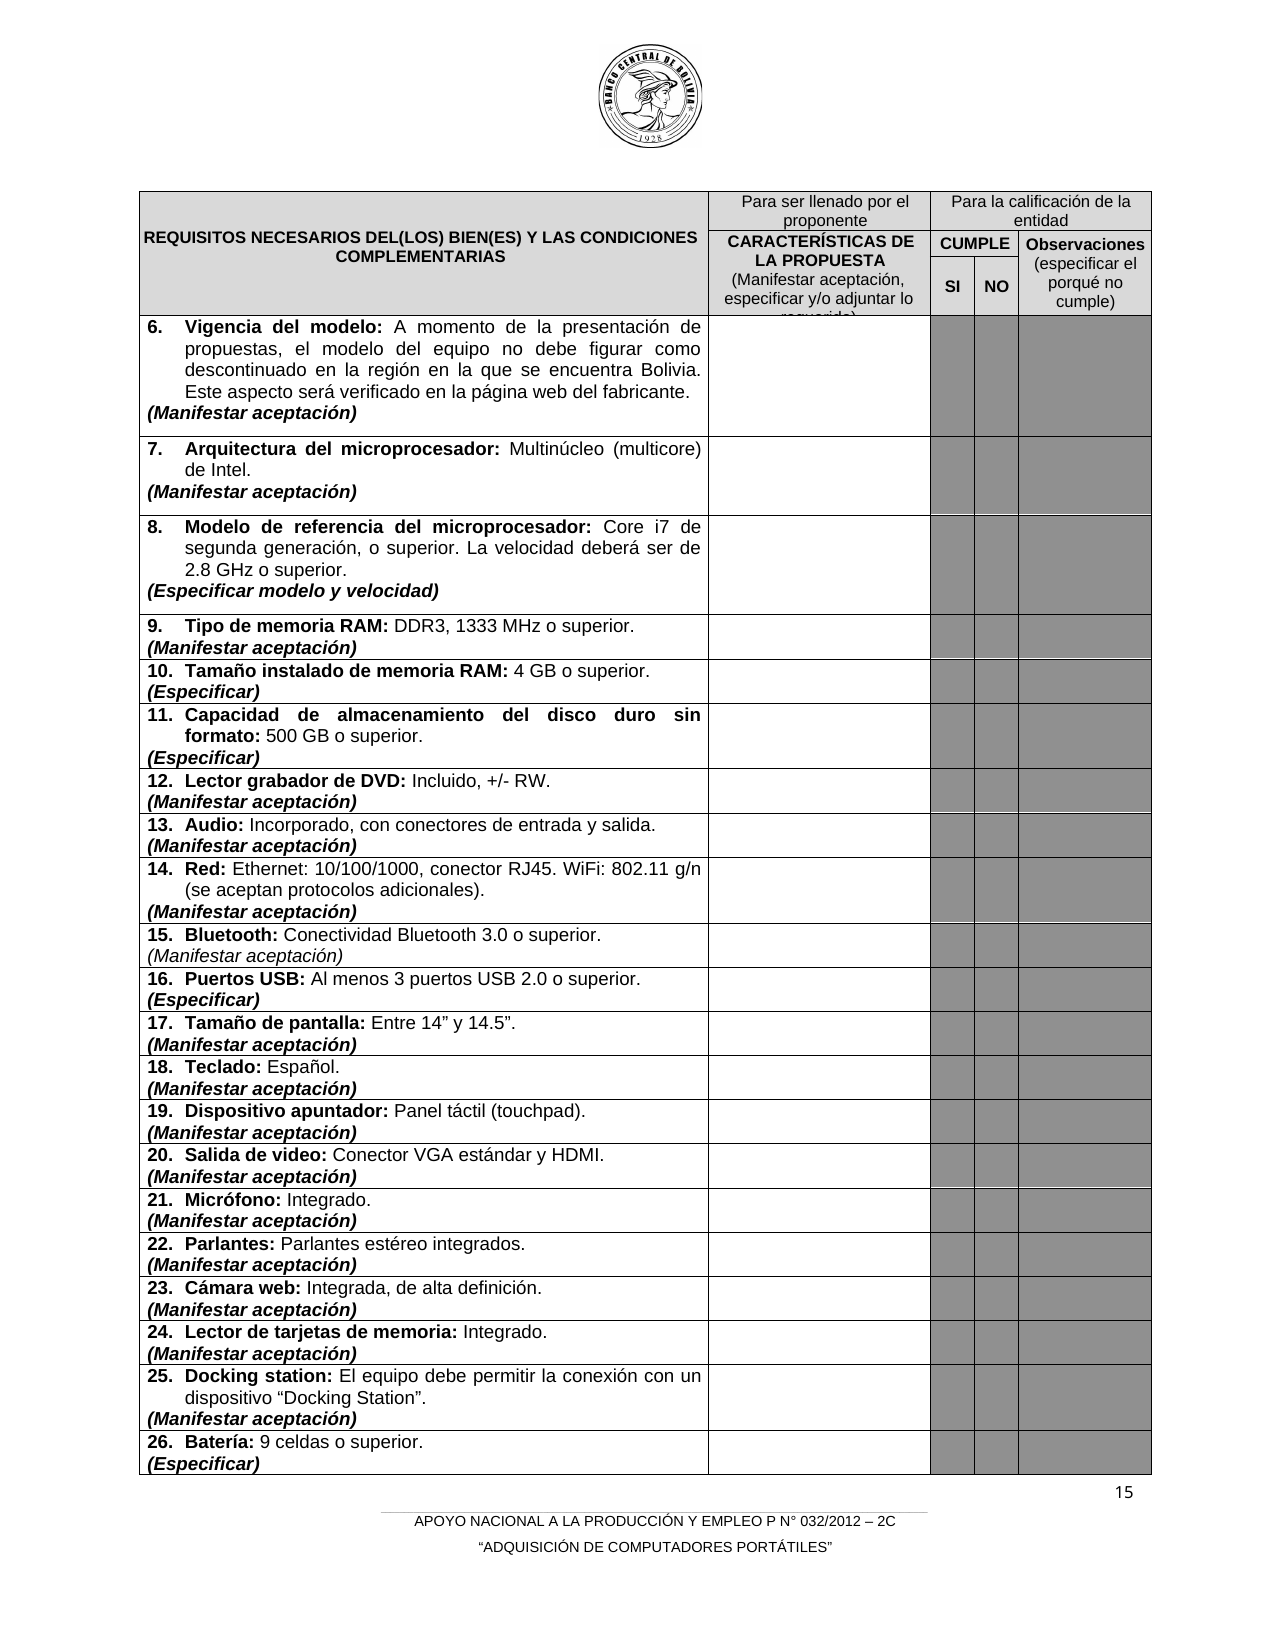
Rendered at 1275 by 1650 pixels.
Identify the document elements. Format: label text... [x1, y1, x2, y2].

table_cell [975, 1233, 1018, 1276]
table_header Para ser llenado por el proponente [709, 192, 930, 230]
table_cell NO [975, 257, 1018, 315]
table_cell Lector grabador de DVD: Incluido, +/- RW. (Manifestar aceptación) [140, 769, 708, 812]
table_cell Micrófono: Integrado. (Manifestar aceptación) [140, 1189, 708, 1232]
table_cell Observaciones (especificar el porqué no cumple) [1019, 231, 1151, 315]
table_cell [975, 660, 1018, 703]
table_cell [709, 1277, 930, 1320]
table_cell [931, 1189, 974, 1232]
table_cell [709, 516, 930, 614]
table_cell [931, 1144, 974, 1187]
table_cell [975, 704, 1018, 768]
table_cell Arquitectura del microprocesador: Multinúcleo (multicore) de Intel. (Manifestar aceptación) [140, 437, 708, 514]
table_cell [709, 660, 930, 703]
table_header Para la calificación de la entidad [931, 192, 1151, 230]
table_cell [1019, 615, 1151, 658]
table_cell [931, 1321, 974, 1364]
table_cell [1019, 704, 1151, 768]
table_cell [1019, 1100, 1151, 1143]
table_cell SI [931, 257, 974, 315]
table_cell [931, 1277, 974, 1320]
table_cell Tamaño de pantalla: Entre 14” y 14.5”. (Manifestar aceptación) [140, 1012, 708, 1055]
table_cell Dispositivo apuntador: Panel táctil (touchpad). (Manifestar aceptación) [140, 1100, 708, 1143]
table_cell Teclado: Español. (Manifestar aceptación) [140, 1056, 708, 1099]
table_cell Salida de video: Conector VGA estándar y HDMI. (Manifestar aceptación) [140, 1144, 708, 1187]
table_cell Modelo de referencia del microprocesador: Core i7 de segunda generación, o superior. La velocidad deberá ser de 2.8 GHz o superior. (Especificar modelo y velocidad) [140, 516, 708, 614]
table_cell CUMPLE [931, 231, 1018, 256]
table_cell [709, 814, 930, 857]
table_cell [975, 1321, 1018, 1364]
table_cell [1019, 1365, 1151, 1430]
table_cell [1019, 1189, 1151, 1232]
table_cell [975, 316, 1018, 436]
table_cell [709, 1144, 930, 1187]
table_cell [709, 924, 930, 967]
table_cell [709, 968, 930, 1011]
table_cell Puertos USB: Al menos 3 puertos USB 2.0 o superior. (Especificar) [140, 968, 708, 1011]
table_cell [709, 858, 930, 922]
table_cell [931, 516, 974, 614]
table_cell [975, 1431, 1018, 1474]
table_cell [931, 704, 974, 768]
table_cell [1019, 814, 1151, 857]
table_cell [975, 1144, 1018, 1187]
table_cell [975, 1100, 1018, 1143]
table_cell [1019, 769, 1151, 812]
table_cell Batería: 9 celdas o superior. (Especificar) [140, 1431, 708, 1474]
table_cell Docking station: El equipo debe permitir la conexión con un dispositivo “Docking Station”. (Manifestar aceptación) [140, 1365, 708, 1430]
table_header REQUISITOS NECESARIOS DEL(LOS) BIEN(ES) Y LAS CONDICIONES COMPLEMENTARIAS [140, 192, 708, 315]
table_cell [931, 1012, 974, 1055]
table_cell Bluetooth: Conectividad Bluetooth 3.0 o superior. (Manifestar aceptación) [140, 924, 708, 967]
table_cell [931, 1100, 974, 1143]
table_cell [709, 1056, 930, 1099]
table_cell [1019, 968, 1151, 1011]
table_cell [1019, 516, 1151, 614]
table_cell [709, 1012, 930, 1055]
table_cell [931, 924, 974, 967]
table_cell [975, 924, 1018, 967]
table_cell [709, 704, 930, 768]
table_cell [975, 1056, 1018, 1099]
table_cell Red: Ethernet: 10/100/1000, conector RJ45. WiFi: 802.11 g/n (se aceptan protocolos adicionales). (Manifestar aceptación) [140, 858, 708, 922]
table_cell [975, 858, 1018, 922]
table_cell Tamaño instalado de memoria RAM: 4 GB o superior. (Especificar) [140, 660, 708, 703]
table_cell [709, 316, 930, 436]
picture [598, 44, 703, 148]
table_cell [931, 814, 974, 857]
table_cell [1019, 1431, 1151, 1474]
table_cell [1019, 1277, 1151, 1320]
table_cell [975, 516, 1018, 614]
table_cell [1019, 924, 1151, 967]
table_cell Tipo de memoria RAM: DDR3, 1333 MHz o superior. (Manifestar aceptación) [140, 615, 708, 658]
table_cell [709, 1321, 930, 1364]
table_cell [931, 769, 974, 812]
table_cell Capacidad de almacenamiento del disco duro sin formato: 500 GB o superior. (Especificar) [140, 704, 708, 768]
table_cell [1019, 437, 1151, 514]
table_cell [931, 437, 974, 514]
table_cell [709, 1233, 930, 1276]
table_cell [931, 1365, 974, 1430]
table_cell Parlantes: Parlantes estéreo integrados. (Manifestar aceptación) [140, 1233, 708, 1276]
table_cell [931, 660, 974, 703]
table_cell [1019, 1144, 1151, 1187]
table_cell [931, 615, 974, 658]
table_cell Lector de tarjetas de memoria: Integrado. (Manifestar aceptación) [140, 1321, 708, 1364]
table_cell [709, 769, 930, 812]
table_cell [709, 437, 930, 514]
table_cell [975, 814, 1018, 857]
table_cell Cámara web: Integrada, de alta definición. (Manifestar aceptación) [140, 1277, 708, 1320]
table_cell [1019, 1321, 1151, 1364]
table_cell [1019, 1012, 1151, 1055]
table_cell [975, 615, 1018, 658]
table_cell [975, 769, 1018, 812]
table_cell [709, 1431, 930, 1474]
table_cell [975, 437, 1018, 514]
table_cell [931, 1233, 974, 1276]
table_cell [975, 1189, 1018, 1232]
table_cell [975, 1012, 1018, 1055]
table_cell [931, 1431, 974, 1474]
table_cell [931, 968, 974, 1011]
table_cell Vigencia del modelo: A momento de la presentación de propuestas, el modelo del equipo no debe figurar como descontinuado en la región en la que se encuentra Bolivia. Este aspecto será verificado en la página web del fabricante. (Manifestar aceptación) [140, 316, 708, 436]
table_cell [709, 615, 930, 658]
table_cell [931, 316, 974, 436]
table_cell CARACTERÍSTICAS DE (Manifestar aceptación, especificar y/o adjuntar lo requerido) [709, 231, 930, 315]
table_cell [1019, 1233, 1151, 1276]
table_cell [709, 1365, 930, 1430]
table_cell [709, 1189, 930, 1232]
table_cell [975, 968, 1018, 1011]
table_cell [1019, 1056, 1151, 1099]
table_cell [975, 1277, 1018, 1320]
table_cell [931, 1056, 974, 1099]
table_cell [1019, 316, 1151, 436]
table_cell Audio: Incorporado, con conectores de entrada y salida. (Manifestar aceptación) [140, 814, 708, 857]
table_cell [1019, 660, 1151, 703]
table_cell [1019, 858, 1151, 922]
table_cell [975, 1365, 1018, 1430]
table_cell [931, 858, 974, 922]
table_cell [709, 1100, 930, 1143]
